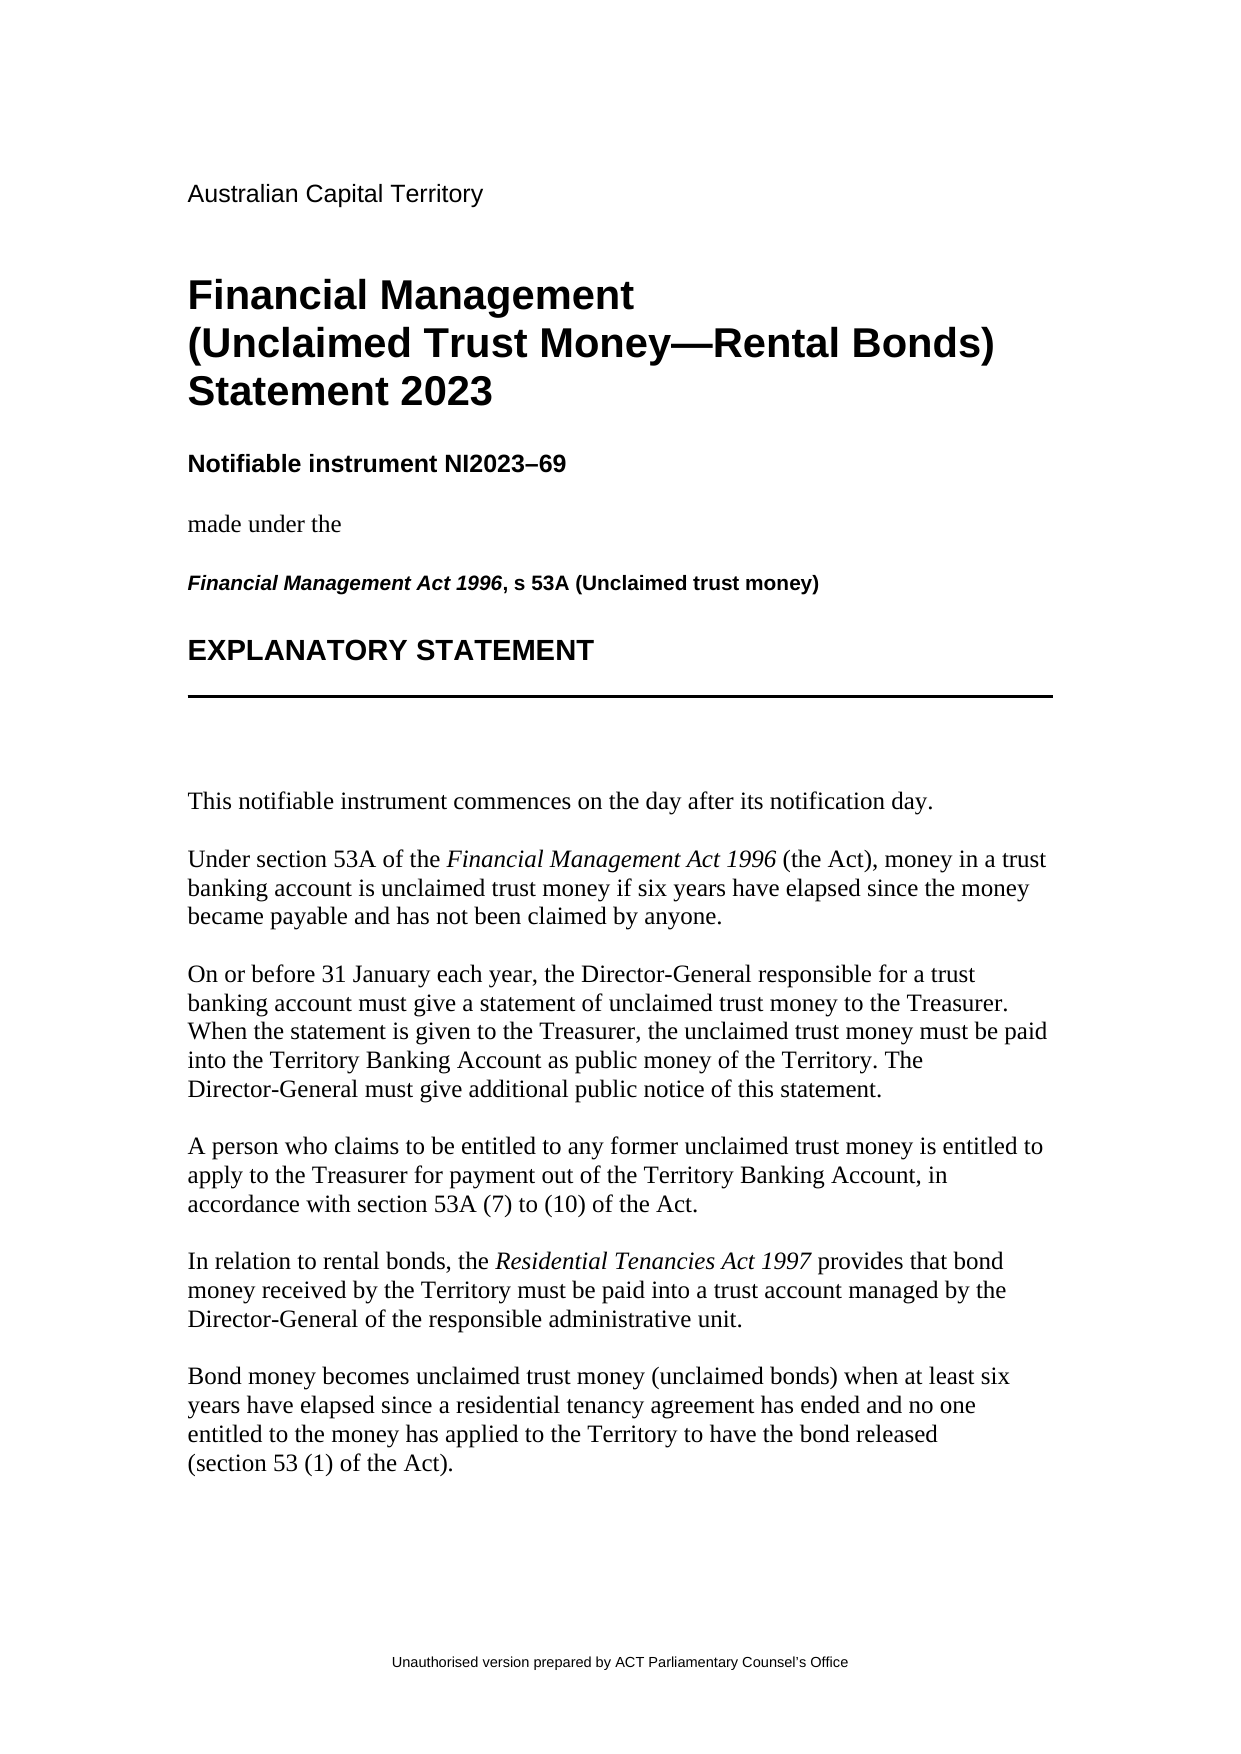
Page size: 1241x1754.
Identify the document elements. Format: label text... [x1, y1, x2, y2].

text On or before 31 January each year, the Director-General responsible for a trust banking account must give a statement of unclaimed trust money to the Treasurer. When the statement is given to the Treasurer, the unclaimed trust money must be paid into the Territory Banking Account as public money of the Territory. The Director-General must give additional public notice of this statement. [187, 959, 1053, 1103]
text Australian Capital Territory [187, 179, 1053, 207]
text Notifiable instrument NI2023–69 [187, 449, 1053, 478]
text EXPLANATORY STATEMENT [187, 633, 994, 666]
text This notifiable instrument commences on the day after its notification day. [187, 786, 1053, 815]
text In relation to rental bonds, the Residential Tenancies Act 1997 provides that bond money received by the Territory must be paid into a trust account managed by the Director-General of the responsible administrative unit. [187, 1246, 1053, 1333]
text Financial Management (Unclaimed Trust Money—Rental Bonds) Statement 2023 [187, 270, 1053, 414]
text made under the [187, 509, 1053, 538]
text A person who claims to be entitled to any former unclaimed trust money is entitled to apply to the Treasurer for payment out of the Territory Banking Account, in accordance with section 53A (7) to (10) of the Act. [187, 1131, 1053, 1218]
text Bond money becomes unclaimed trust money (unclaimed bonds) when at least six years have elapsed since a residential tenancy agreement has ended and no one entitled to the money has applied to the Territory to have the bond released (section 53 (1) of the Act). [187, 1361, 1053, 1476]
text Financial Management Act 1996, s 53A (Unclaimed trust money) [187, 571, 1053, 595]
text Under section 53A of the Financial Management Act 1996 (the Act), money in a trust banking account is unclaimed trust money if six years have elapsed since the money became payable and has not been claimed by anyone. [187, 844, 1053, 930]
